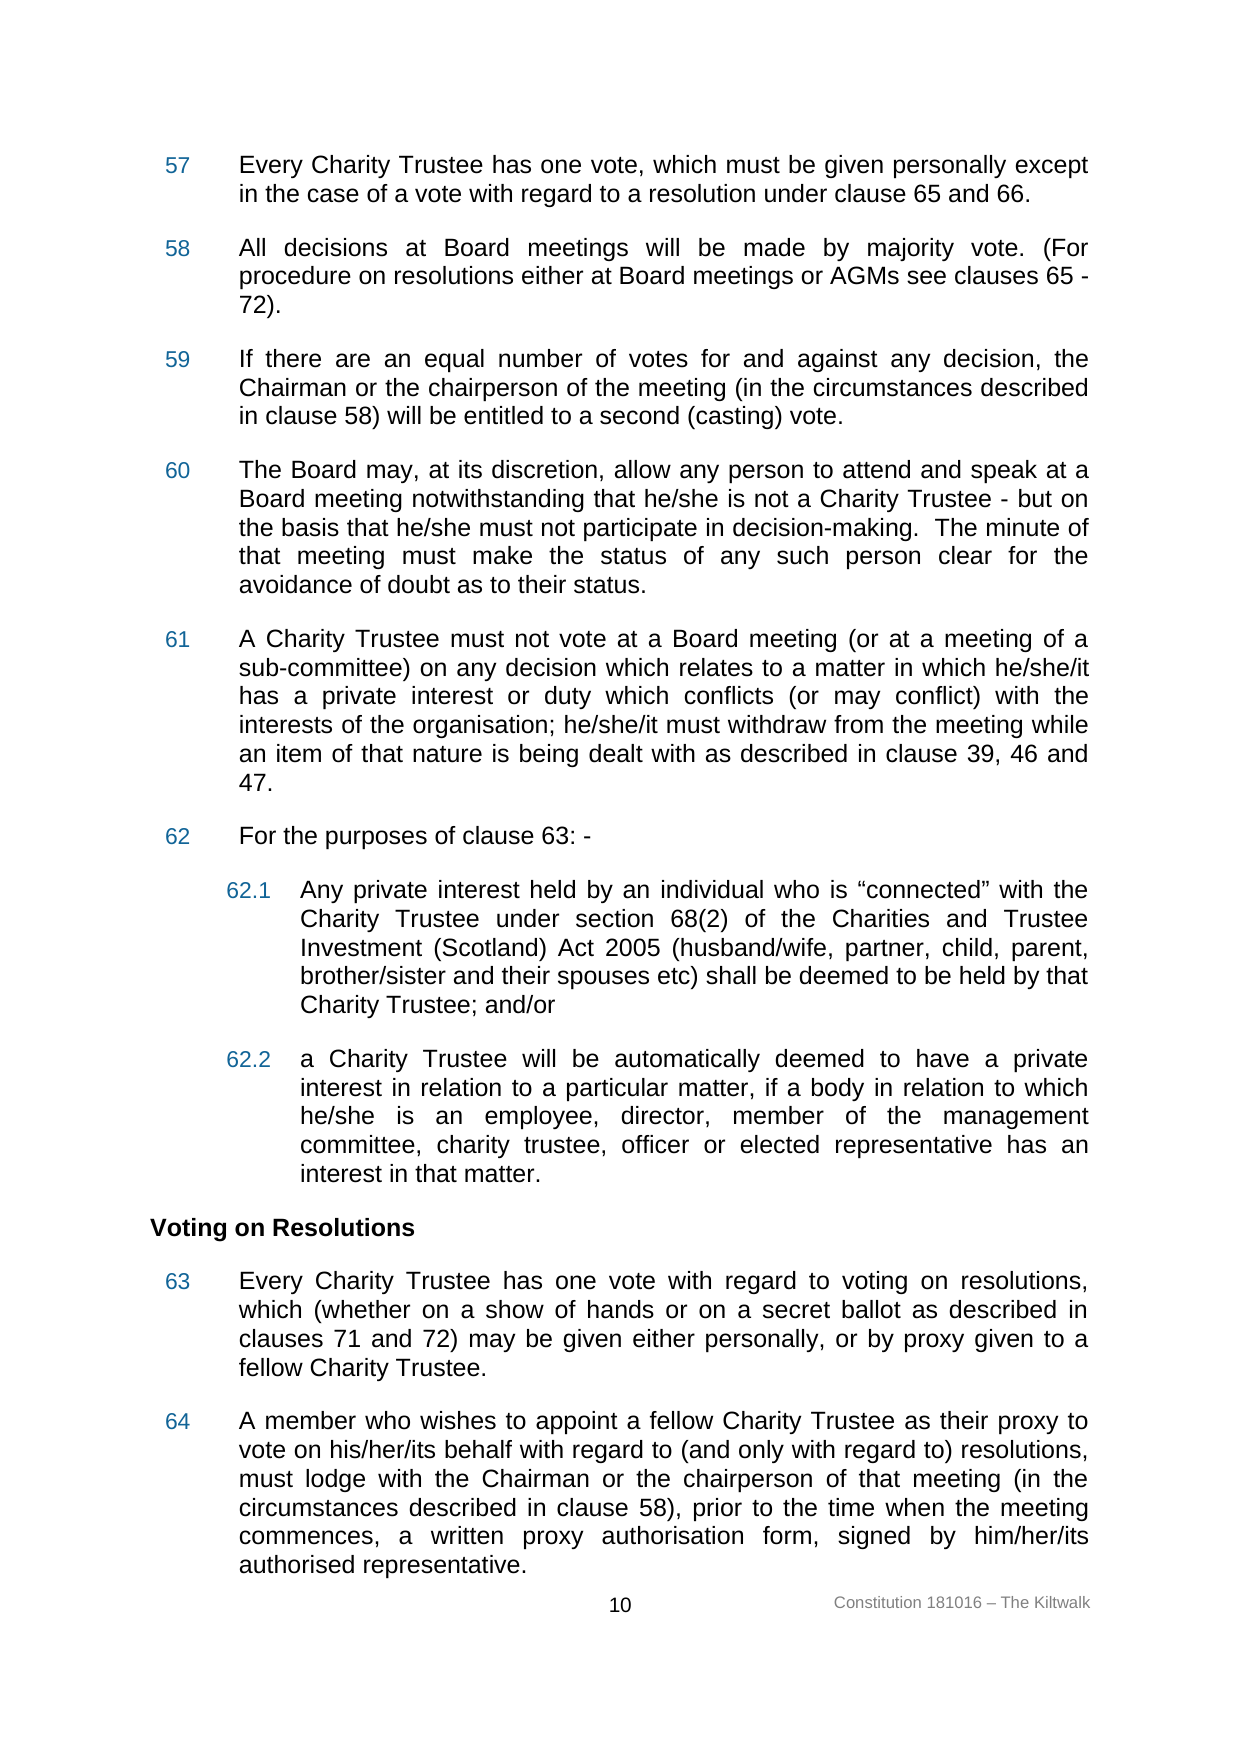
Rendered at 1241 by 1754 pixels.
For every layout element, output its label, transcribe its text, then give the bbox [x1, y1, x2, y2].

text All decisions at Board meetings will be made by majority vote. (For procedure on resolutions either at Board meetings or AGMs see clauses 65 - 72). [165, 232, 1090, 319]
text If there are an equal number of votes for and against any decision, the Chairman or the chairperson of the meeting (in the circumstances described in clause 58) will be entitled to a second (casting) vote. [165, 344, 1090, 430]
text A member who wishes to appoint a fellow Charity Trustee as their proxy to vote on his/her/its behalf with regard to (and only with regard to) resolutions, must lodge with the Chairman or the chairperson of that meeting (in the circumstances described in clause 58), prior to the time when the meeting commences, a written proxy authorisation form, signed by him/her/its authorised representative. [165, 1406, 1090, 1579]
text The Board may, at its discretion, allow any person to attend and speak at a Board meeting notwithstanding that he/she is not a Charity Trustee - but on the basis that he/she must not participate in decision-making. The minute of that meeting must make the status of any such person clear for the avoidance of doubt as to their status. [165, 455, 1090, 599]
list Voting on Resolutions [150, 1212, 1090, 1241]
text Every Charity Trustee has one vote with regard to voting on resolutions, which (whether on a show of hands or on a secret ballot as described in clauses 71 and 72) may be given either personally, or by proxy given to a fellow Charity Trustee. [165, 1266, 1090, 1381]
text For the purposes of clause 63: - [165, 821, 1090, 850]
text Every Charity Trustee has one vote, which must be given personally except in the case of a vote with regard to a resolution under clause 65 and 66. [165, 150, 1090, 207]
text Any private interest held by an individual who is “connected” with the Charity Trustee under section 68(2) of the Charities and Trustee Investment (Scotland) Act 2005 (husband/wife, partner, child, parent, brother/sister and their spouses etc) shall be deemed to be held by that Charity Trustee; and/or [226, 875, 1090, 1019]
text a Charity Trustee will be automatically deemed to have a private interest in relation to a particular matter, if a body in relation to which he/she is an employee, director, member of the management committee, charity trustee, officer or elected representative has an interest in that matter. [226, 1044, 1090, 1187]
text A Charity Trustee must not vote at a Board meeting (or at a meeting of a sub-committee) on any decision which relates to a matter in which he/she/it has a private interest or duty which conflicts (or may conflict) with the interests of the organisation; he/she/it must withdraw from the meeting while an item of that nature is being dealt with as described in clause 39, 46 and 47. [165, 624, 1090, 796]
